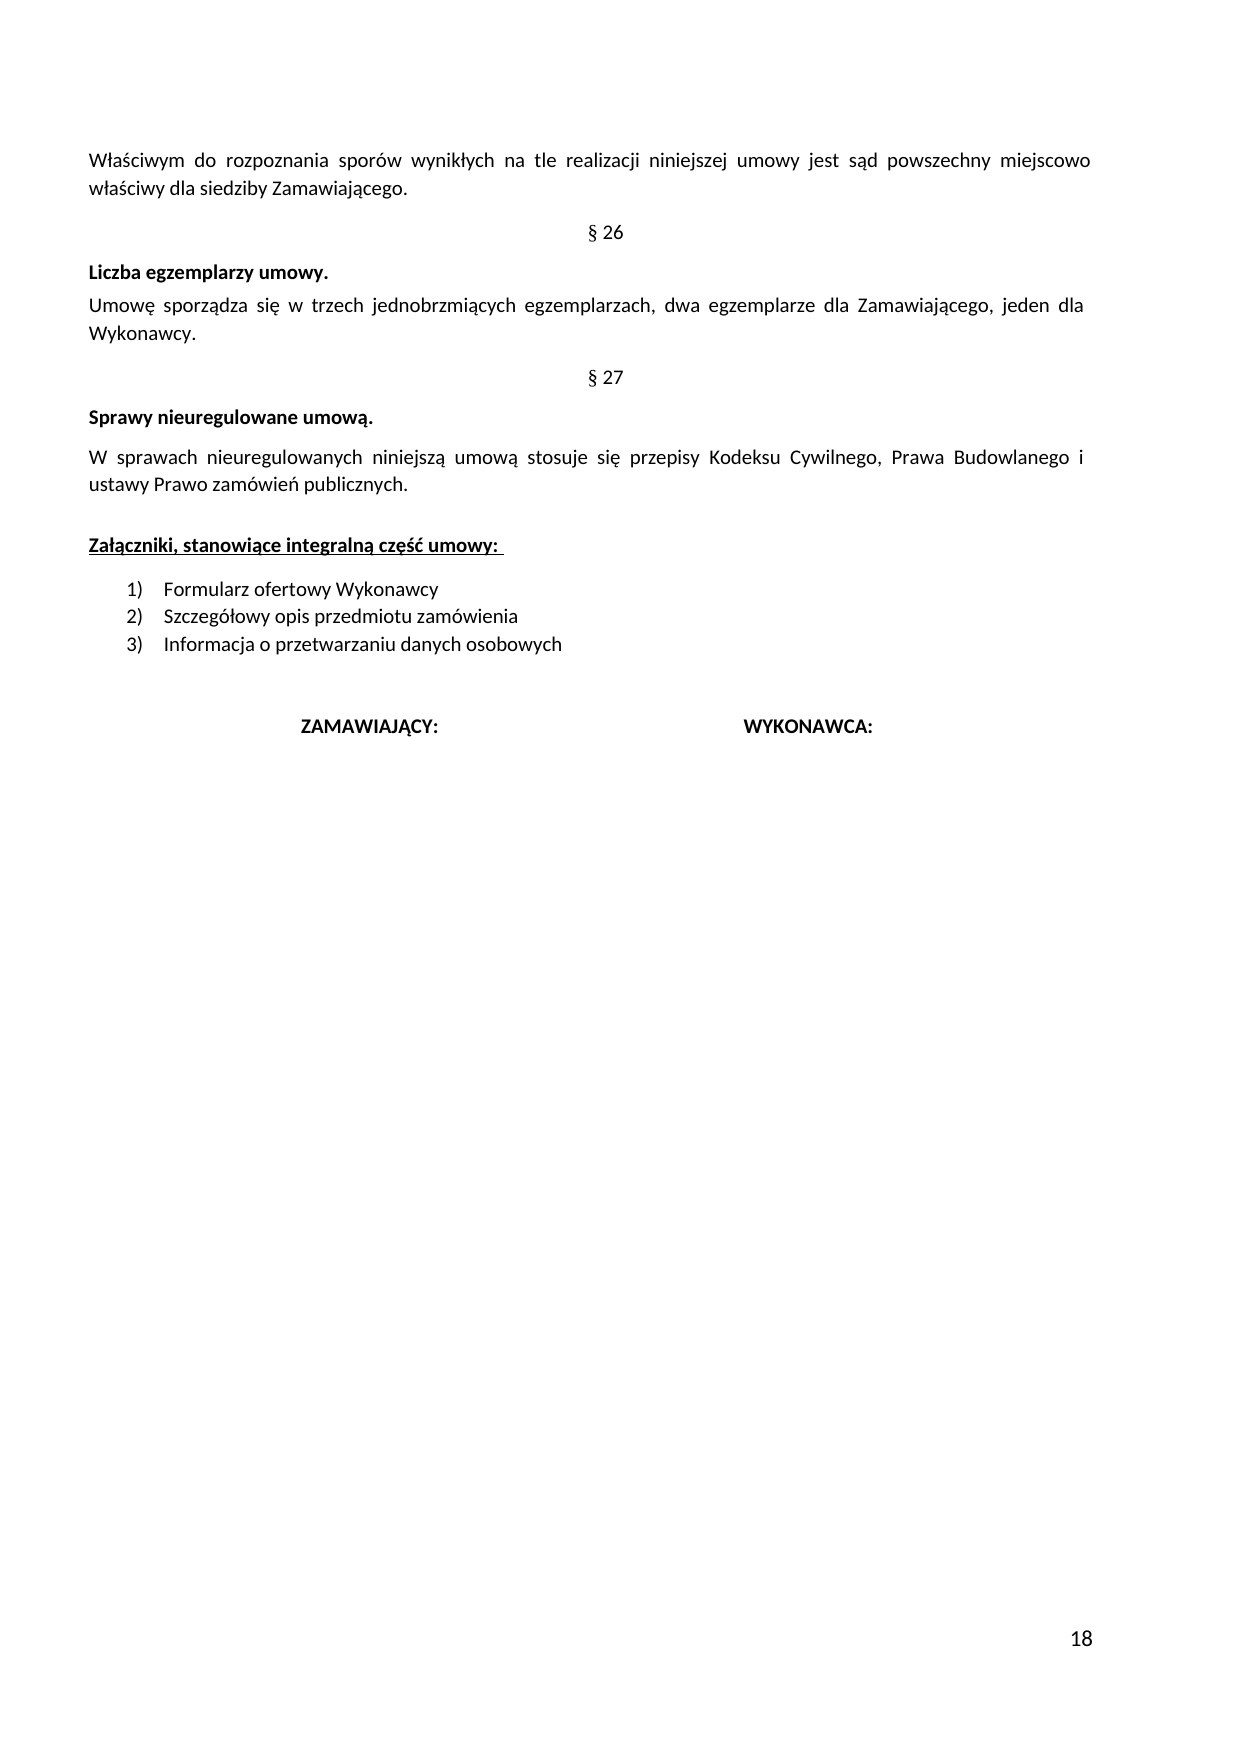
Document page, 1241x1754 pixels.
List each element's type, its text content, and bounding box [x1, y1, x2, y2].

text W sprawach nieuregulowanych niniejszą umową stosuje się przepisy Kodeksu Cywilnego, Prawa Budowlanego i ustawy Prawo zamówień publicznych. [89, 444, 1085, 497]
list Informacja o przetwarzaniu danych osobowych [126, 631, 1085, 657]
list Szczegółowy opis przedmiotu zamówienia [126, 604, 1085, 629]
text Właściwym do rozpoznania sporów wynikłych na tle realizacji niniejszej umowy jest sąd powszechny miejscowo właściwy dla siedziby Zamawiającego. [89, 148, 1093, 200]
text 27 [126, 364, 1085, 389]
text Liczba egzemplarzy umowy. [89, 259, 1085, 284]
text Sprawy nieuregulowane umową. [89, 404, 1085, 429]
list Formularz ofertowy Wykonawcy [126, 576, 1085, 602]
text Umowę sporządza się w trzech jednobrzmiących egzemplarzach, dwa egzemplarze dla Zamawiającego, jeden dla Wykonawcy. [89, 293, 1085, 345]
text 26 [126, 219, 1085, 244]
text ZAMAWIAJĄCY: WYKONAWCA: [89, 713, 1085, 739]
text Załączniki, stanowiące integralną część umowy: [89, 532, 1085, 558]
